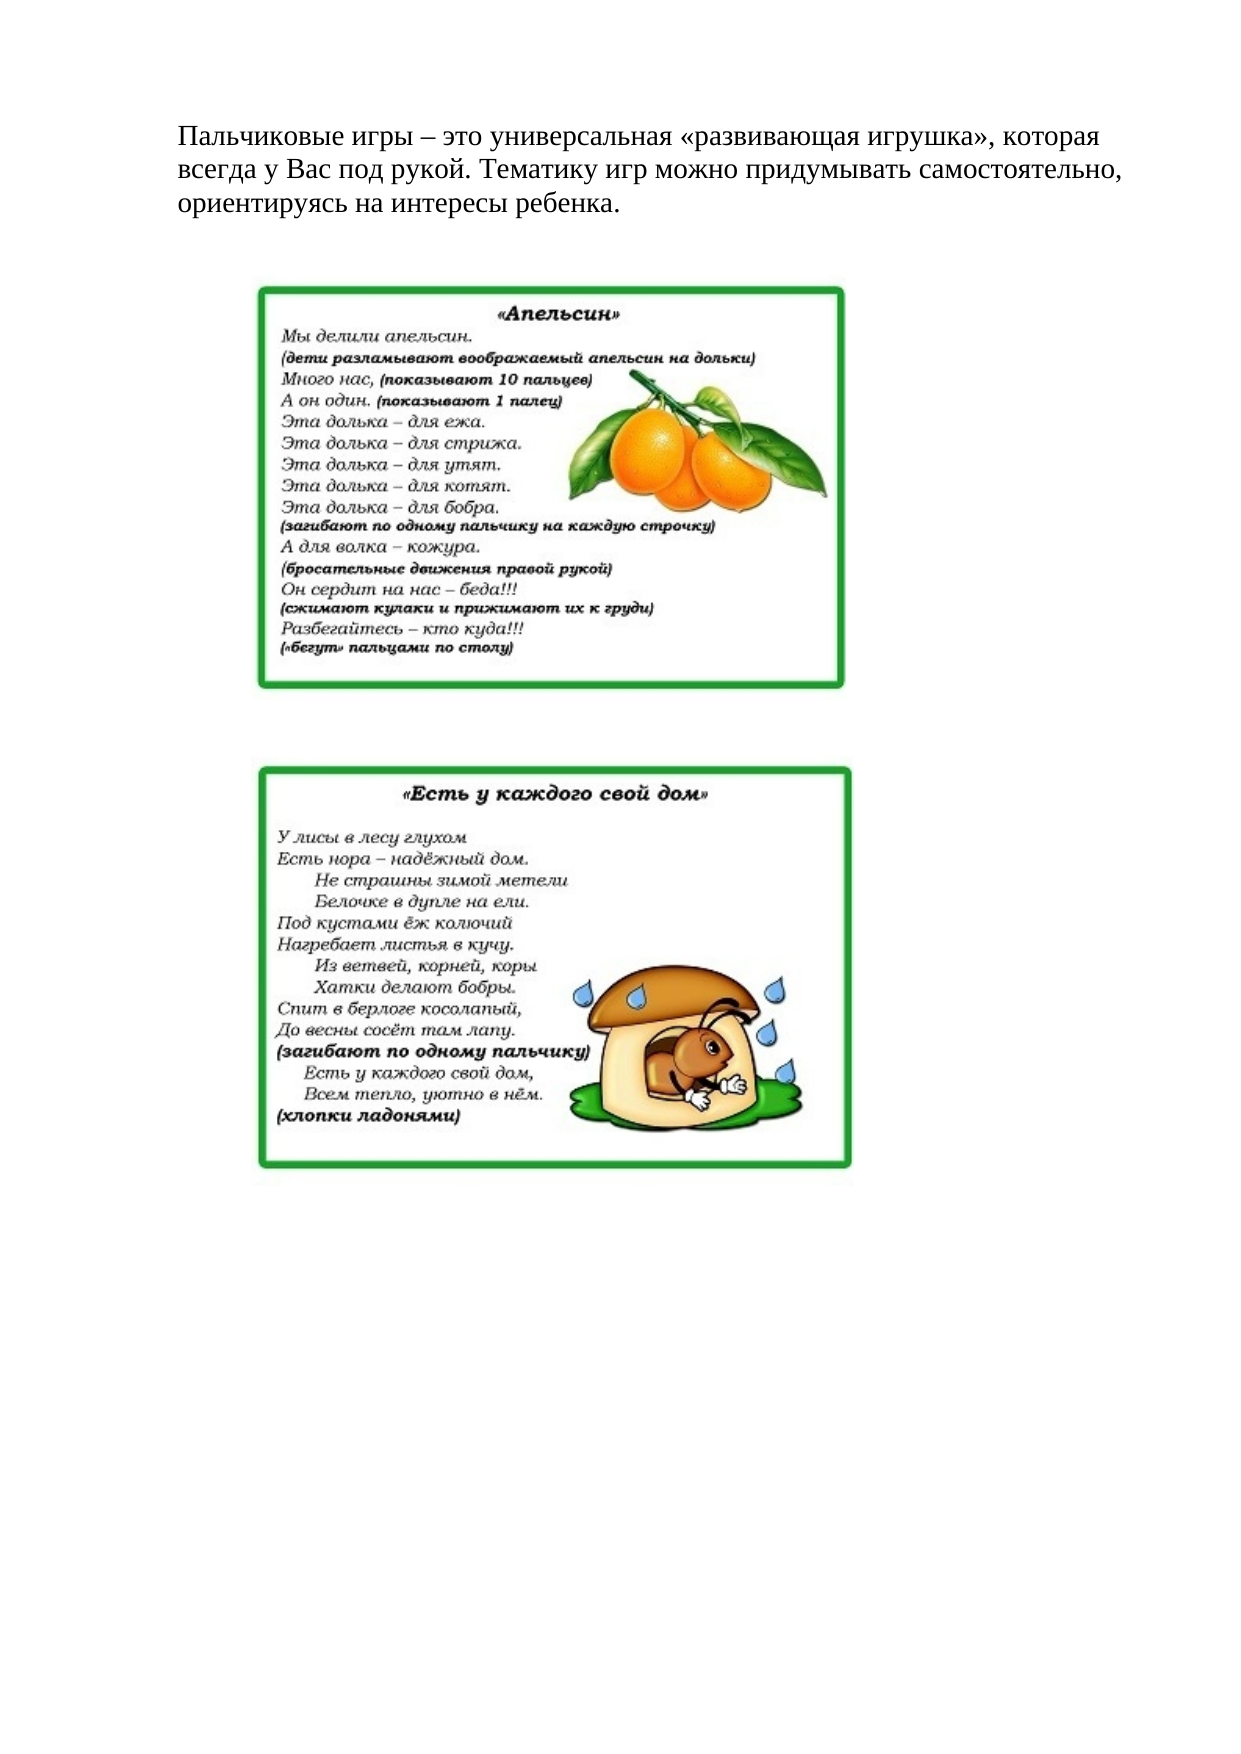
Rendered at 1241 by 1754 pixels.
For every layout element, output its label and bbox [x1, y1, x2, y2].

text [177, 118, 1152, 219]
picture [251, 732, 855, 1186]
picture [251, 252, 847, 700]
